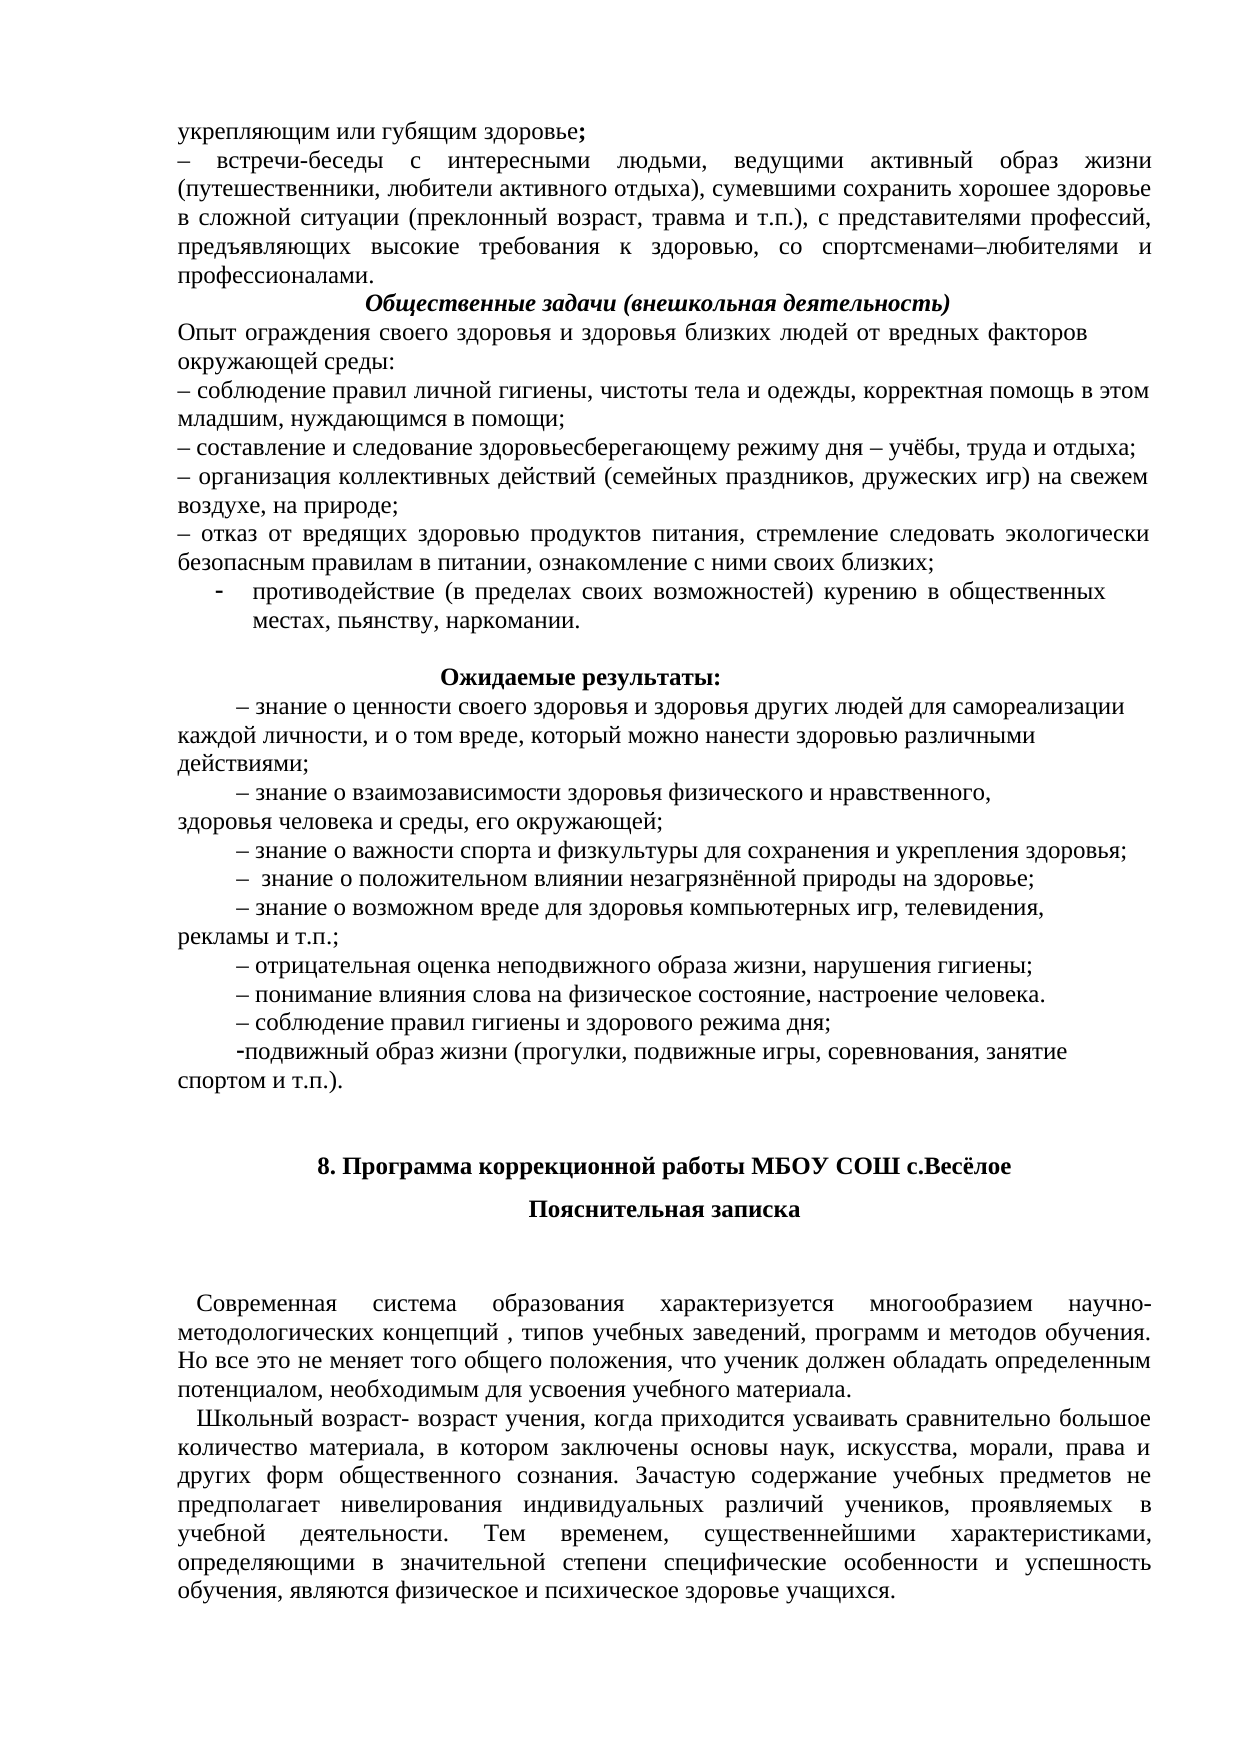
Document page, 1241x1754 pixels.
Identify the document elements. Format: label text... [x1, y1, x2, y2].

text подвижный образ жизни (прогулки, подвижные игры, соревнования, занятие спортом и т.п.). [177, 1036, 1151, 1094]
list отказ от вредящих здоровью продуктов питания, стремление следовать экологически безопасным правилам в питании, ознакомление с ними своих близких; [177, 518, 1152, 576]
text Опыт ограждения своего здоровья и здоровья близких людей от вредных факторов окружающей среды: [177, 317, 1151, 375]
list противодействие (в пределах своих возможностей) курению в общественных местах, пьянству, наркомании. [215, 576, 1151, 633]
list знание о взаимозависимости здоровья физического и нравственного, здоровья человека и среды, его окружающей; [177, 777, 1092, 835]
list встречи-беседы с интересными людьми, ведущими активный образ жизни (путешественники, любители активного отдыха), сумевшими сохранить хорошее здоровье в сложной ситуации (преклонный возраст, травма и т.п.), с представителями профессий, предъявляющих высокие требования к здоровью, со спортсменами–любителями и профессионалами. [177, 145, 1152, 288]
text укрепляющим или губящим здоровье; [177, 116, 1240, 145]
subtitle Ожидаемые результаты: [440, 662, 1240, 691]
list составление и следование здоровьесберегающему режиму дня – учёбы, труда и отдыха; [177, 432, 1240, 461]
subtitle 8. Программа коррекционной работы МБОУ СОШ с.Весёлое Пояснительная записка [317, 1151, 1013, 1223]
list знание о ценности своего здоровья и здоровья других людей для самореализации каждой личности, и о том вреде, который можно нанести здоровью различными действиями; [177, 691, 1131, 777]
list соблюдение правил личной гигиены, чистоты тела и одежды, корректная помощь в этом младшим, нуждающимся в помощи; [177, 375, 1152, 432]
list знание о положительном влиянии незагрязнённой природы на здоровье; [236, 863, 1240, 892]
subtitle Общественные задачи (внешкольная деятельность) [365, 288, 1240, 317]
text Современная система образования характеризуется многообразием научно- методологических концепций , типов учебных заведений, программ и методов обучения. Но все это не меняет того общего положения, что ученик должен обладать определенным потенциалом, необходимым для усвоения учебного материала. [177, 1288, 1152, 1403]
list знание о возможном вреде для здоровья компьютерных игр, телевидения, рекламы и т.п.; [177, 892, 1143, 950]
list понимание влияния слова на физическое состояние, настроение человека. [236, 979, 1240, 1007]
list отрицательная оценка неподвижного образа жизни, нарушения гигиены; [236, 950, 1240, 979]
list соблюдение правил гигиены и здорового режима дня; [236, 1007, 1240, 1036]
text Школьный возраст- возраст учения, когда приходится усваивать сравнительно большое количество материала, в котором заключены основы наук, искусства, морали, права и других форм общественного сознания. Зачастую содержание учебных предметов не предполагает нивелирования индивидуальных различий учеников, проявляемых в учебной деятельности. Тем временем, существеннейшими характеристиками, определяющими в значительной степени специфические особенности и успешность обучения, являются физическое и психическое здоровье учащихся. [177, 1403, 1152, 1604]
list организация коллективных действий (семейных праздников, дружеских игр) на свежем воздухе, на природе; [177, 461, 1151, 518]
list знание о важности спорта и физкультуры для сохранения и укрепления здоровья; [236, 835, 1240, 863]
